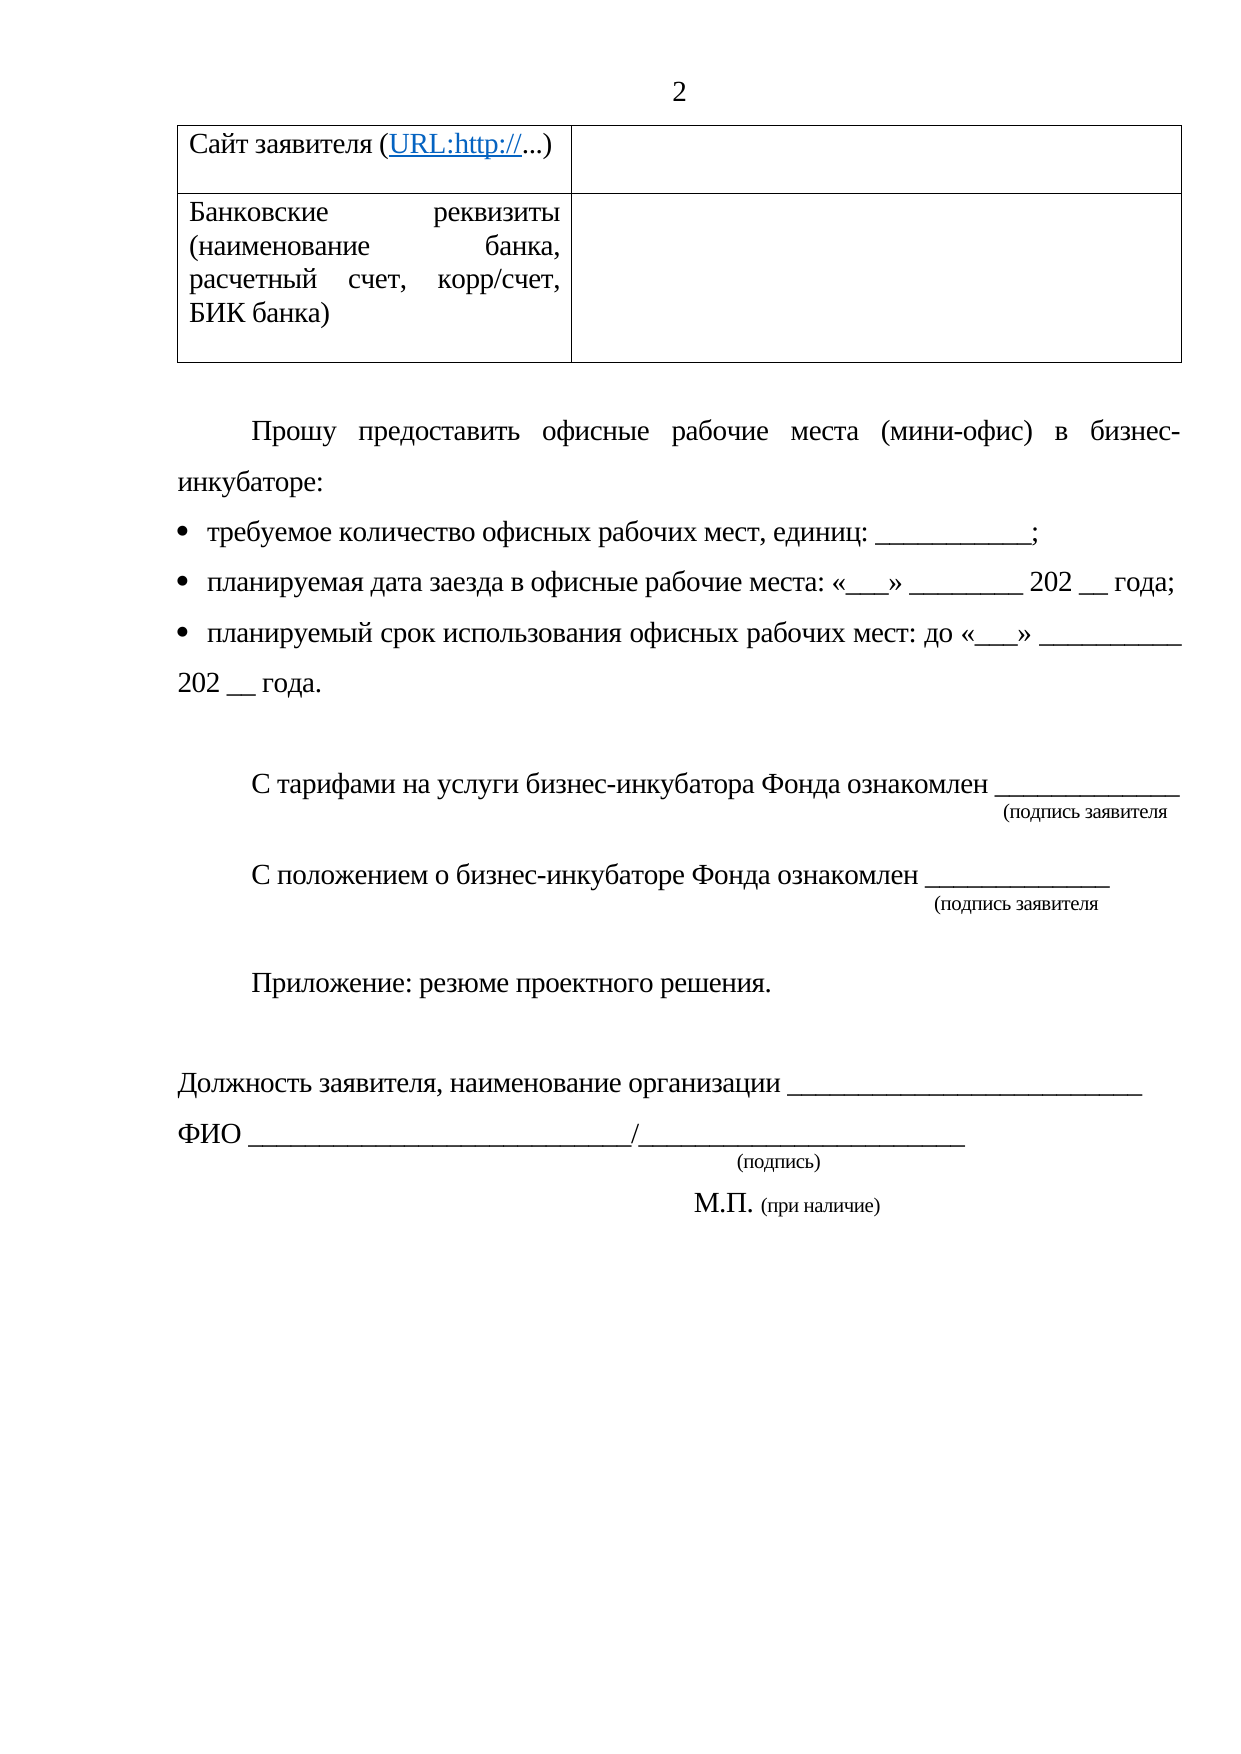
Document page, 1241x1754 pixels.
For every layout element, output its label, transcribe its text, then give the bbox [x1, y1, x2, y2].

text ФИО ___________________________/_______________________ [177, 1116, 1181, 1149]
text Прошу предоставить офисные рабочие места (мини-офис) в бизнес-инкубаторе: [177, 413, 1181, 497]
text (подпись заявителя [177, 799, 1181, 823]
list требуемое количество офисных рабочих мест, единиц: ___________; [177, 514, 1181, 548]
table_cell [572, 194, 1181, 362]
table_cell Банковские реквизиты (наименование банка, расчетный счет, корр/счет, БИК банка) [178, 194, 571, 362]
text Должность заявителя, наименование организации _________________________ [177, 1066, 1181, 1099]
list планируемая дата заезда в офисные рабочие места: «___» ________ 202 __ года; [177, 564, 1181, 598]
text (подпись) [177, 1149, 1181, 1173]
text С положением о бизнес-инкубаторе Фонда ознакомлен _____________ [177, 857, 1181, 891]
table_cell [572, 126, 1181, 193]
text (подпись заявителя [177, 891, 1181, 915]
list планируемый срок использования офисных рабочих мест: до «___» __________ 202 __ года. [177, 615, 1181, 699]
text М.П. (при наличие) [177, 1186, 1181, 1219]
text Приложение: резюме проектного решения. [177, 965, 1181, 998]
table_cell Сайт заявителя (URL:http://...) [178, 126, 571, 193]
text С тарифами на услуги бизнес-инкубатора Фонда ознакомлен _____________ [177, 766, 1181, 799]
